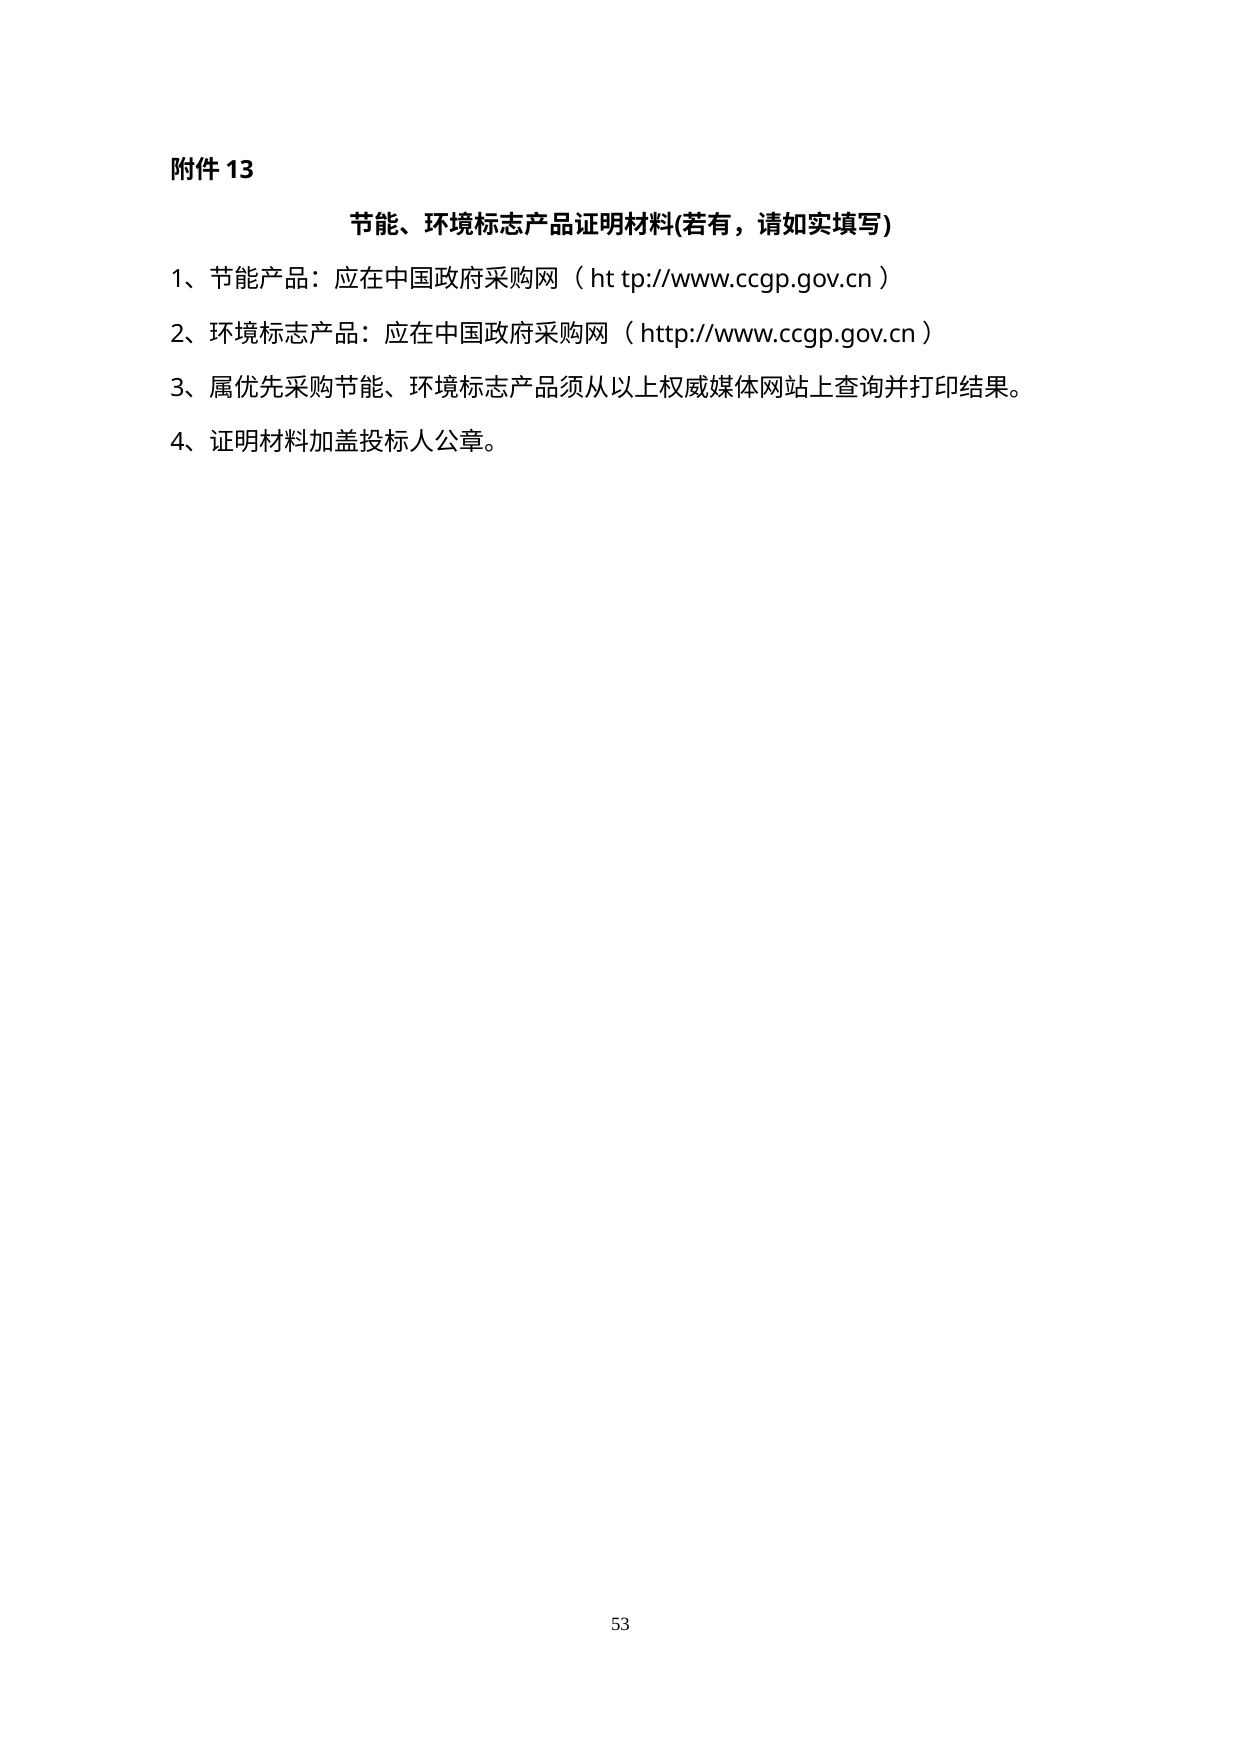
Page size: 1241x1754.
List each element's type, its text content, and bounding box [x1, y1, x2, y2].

text 4、证明材料加盖投标人公章。 [170, 422, 1070, 458]
text 附件13 [170, 150, 1070, 186]
text 1、节能产品：应在中国政府采购网（ ht tp://www.ccgp.gov.cn ） [170, 259, 1070, 295]
text 2、环境标志产品：应在中国政府采购网（ http://www.ccgp.gov.cn ） [170, 313, 1070, 349]
text 3、属优先采购节能、环境标志产品须从以上权威媒体网站上查询并打印结果。 [170, 367, 1070, 404]
subtitle 节能、环境标志产品证明材料(若有，请如实填写) [170, 204, 1070, 241]
